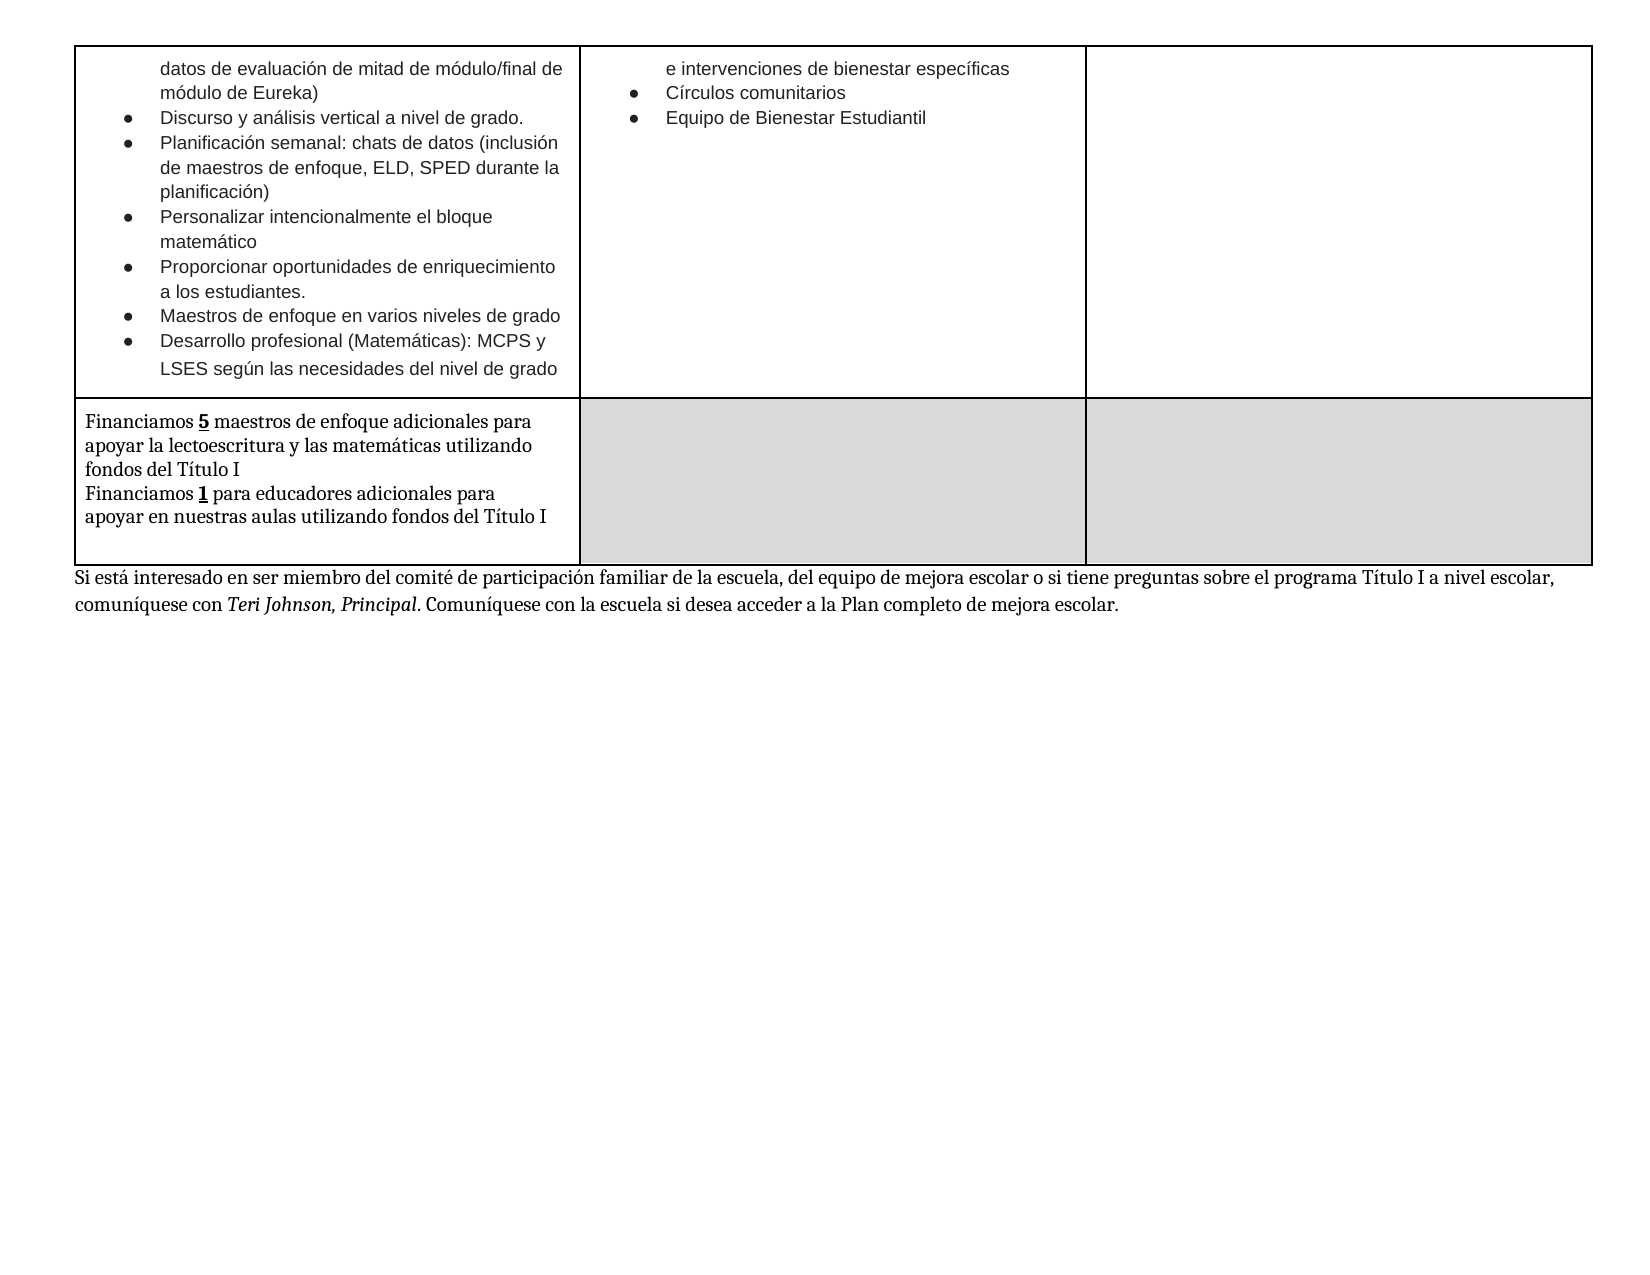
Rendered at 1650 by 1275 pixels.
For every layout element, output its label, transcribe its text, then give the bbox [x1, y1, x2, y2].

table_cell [581, 47, 1085, 397]
table_cell [581, 399, 1085, 563]
text Si está interesado en ser miembro del comité de participación familiar de la escuela, del equipo de mejora escolar o si tiene preguntas sobre el programa Título I a nivel escolar, comuníquese con Teri Johnson, Principal. Comuníquese con la escuela si desea acceder a la Plan completo de mejora escolar. [75, 566, 1575, 617]
table_cell [1087, 399, 1591, 563]
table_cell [76, 47, 579, 397]
table_cell Financiamos 5 maestros de enfoque adicionales para apoyar la lectoescritura y las matemáticas utilizando fondos del Título I Financiamos 1 para educadores adicionales para apoyar en nuestras aulas utilizando fondos del Título I [76, 399, 579, 563]
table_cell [1087, 47, 1591, 397]
